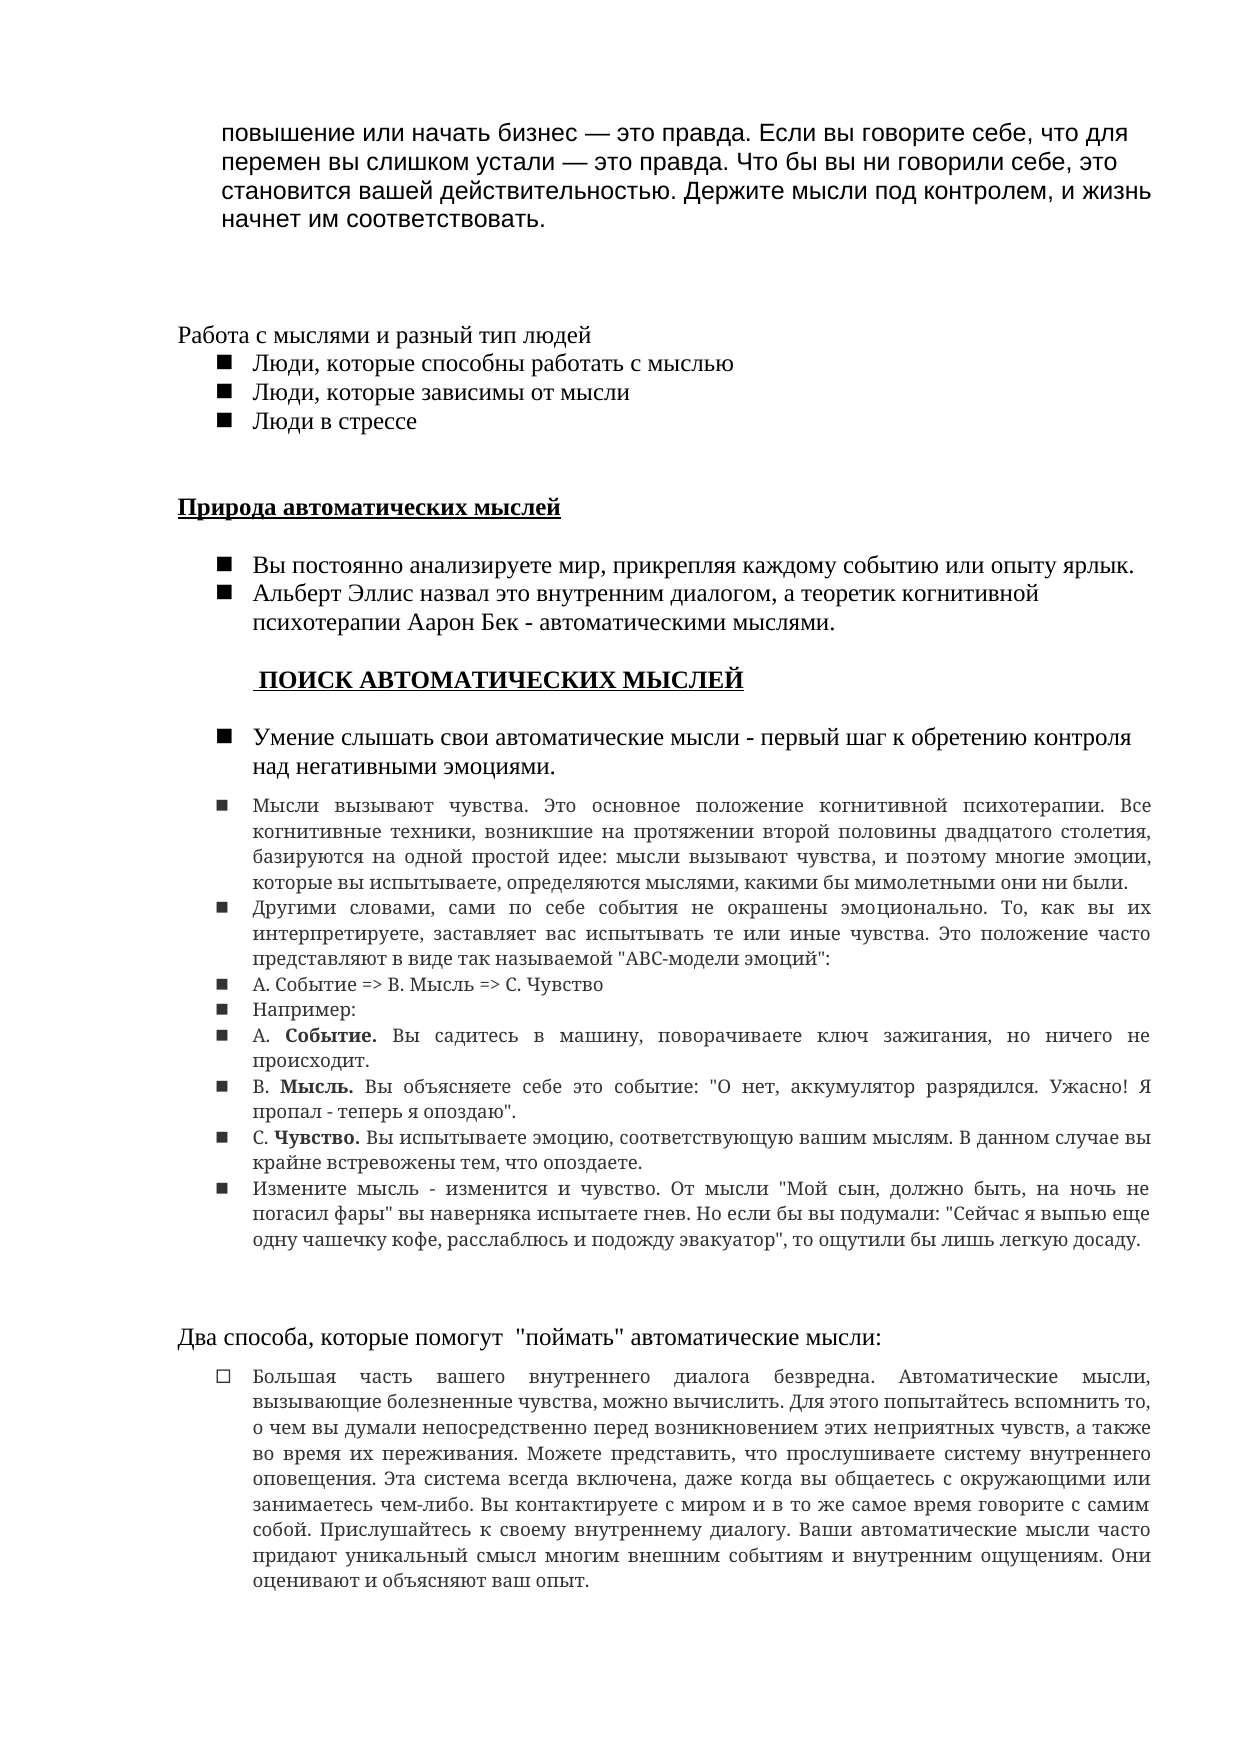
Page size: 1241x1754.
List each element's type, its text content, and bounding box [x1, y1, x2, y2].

text Природа автоматических мыслей [177, 492, 1152, 521]
list Люди в стрессе [215, 406, 1152, 435]
text ПОИСК АВТОМАТИЧЕСКИХ МЫСЛЕЙ [252, 665, 1152, 693]
list Умение слышать свои автоматические мысли - первый шаг к обретению контроля над негативными эмоциями. [215, 722, 1152, 780]
list Вы постоянно анализируете мир, прикрепляя каждому событию или опыту ярлык. [215, 550, 1152, 578]
list Например: [215, 997, 1152, 1022]
list Люди, которые способны работать с мыслью [215, 348, 1152, 377]
list Другими словами, сами по себе события не окрашены эмоционально. То, как вы их интерпретируете, заставляет вас испытывать те или иные чувства. Это положение часто представляют в виде так называемой "АВС-модели эмоций": [215, 894, 1152, 971]
list Альберт Эллис назвал это внутренним диалогом, а теоретик когнитивной психотерапии Аарон Бек - автоматическими мыслями. [215, 578, 1152, 636]
list В. Мысль. Вы объясняете себе это событие: "О нет, аккумулятор разрядился. Ужасно! Я пропал - теперь я опоздаю". [215, 1073, 1152, 1124]
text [221, 118, 1152, 233]
list А. Событие. Вы садитесь в машину, поворачиваете ключ зажигания, но ничего не происходит. [215, 1022, 1152, 1073]
list Большая часть вашего внутреннего диалога безвредна. Автоматические мысли, вызывающие болезненные чувства, можно вычислить. Для этого попытайтесь вспомнить то, о чем вы думали непосредственно перед возникновением этих неприятных чувств, а также во время их переживания. Можете представить, что прослушиваете систему внутреннего оповещения. Эта система всегда включена, даже когда вы общаетесь с окружающими или занимаетесь чем-либо. Вы контактируете с миром и в то же самое время говорите с самим собой. Прислушайтесь к своему внутреннему диалогу. Ваши автоматические мысли часто придают уникальный смысл многим внешним событиям и внутренним ощущениям. Они оценивают и объясняют ваш опыт. [215, 1363, 1152, 1593]
text Два способа, которые помогут "поймать" автоматические мысли: [177, 1322, 1152, 1351]
text Работа с мыслями и разный тип людей [177, 320, 1152, 348]
list Мысли вызывают чувства. Это основное положение когнитивной психотерапии. Все когнитивные техники, возникшие на протяжении второй половины двадцатого столетия, базируются на одной простой идее: мысли вызывают чувства, и поэтому многие эмоции, которые вы испытываете, определяются мыслями, какими бы мимолетными они ни были. [215, 792, 1152, 894]
list С. Чувство. Вы испытываете эмоцию, соответствующую вашим мыслям. В данном случае вы крайне встревожены тем, что опоздаете. [215, 1124, 1152, 1175]
list Измените мысль - изменится и чувство. От мысли "Мой сын, должно быть, на ночь не погасил фары" вы наверняка испытаете гнев. Но если бы вы подумали: "Сейчас я выпью еще одну чашечку кофе, расслаблюсь и подожду эвакуатор", то ощутили бы лишь легкую досаду. [215, 1175, 1152, 1252]
list Люди, которые зависимы от мысли [215, 377, 1152, 406]
list А. Событие => В. Мысль => С. Чувство [215, 971, 1152, 997]
